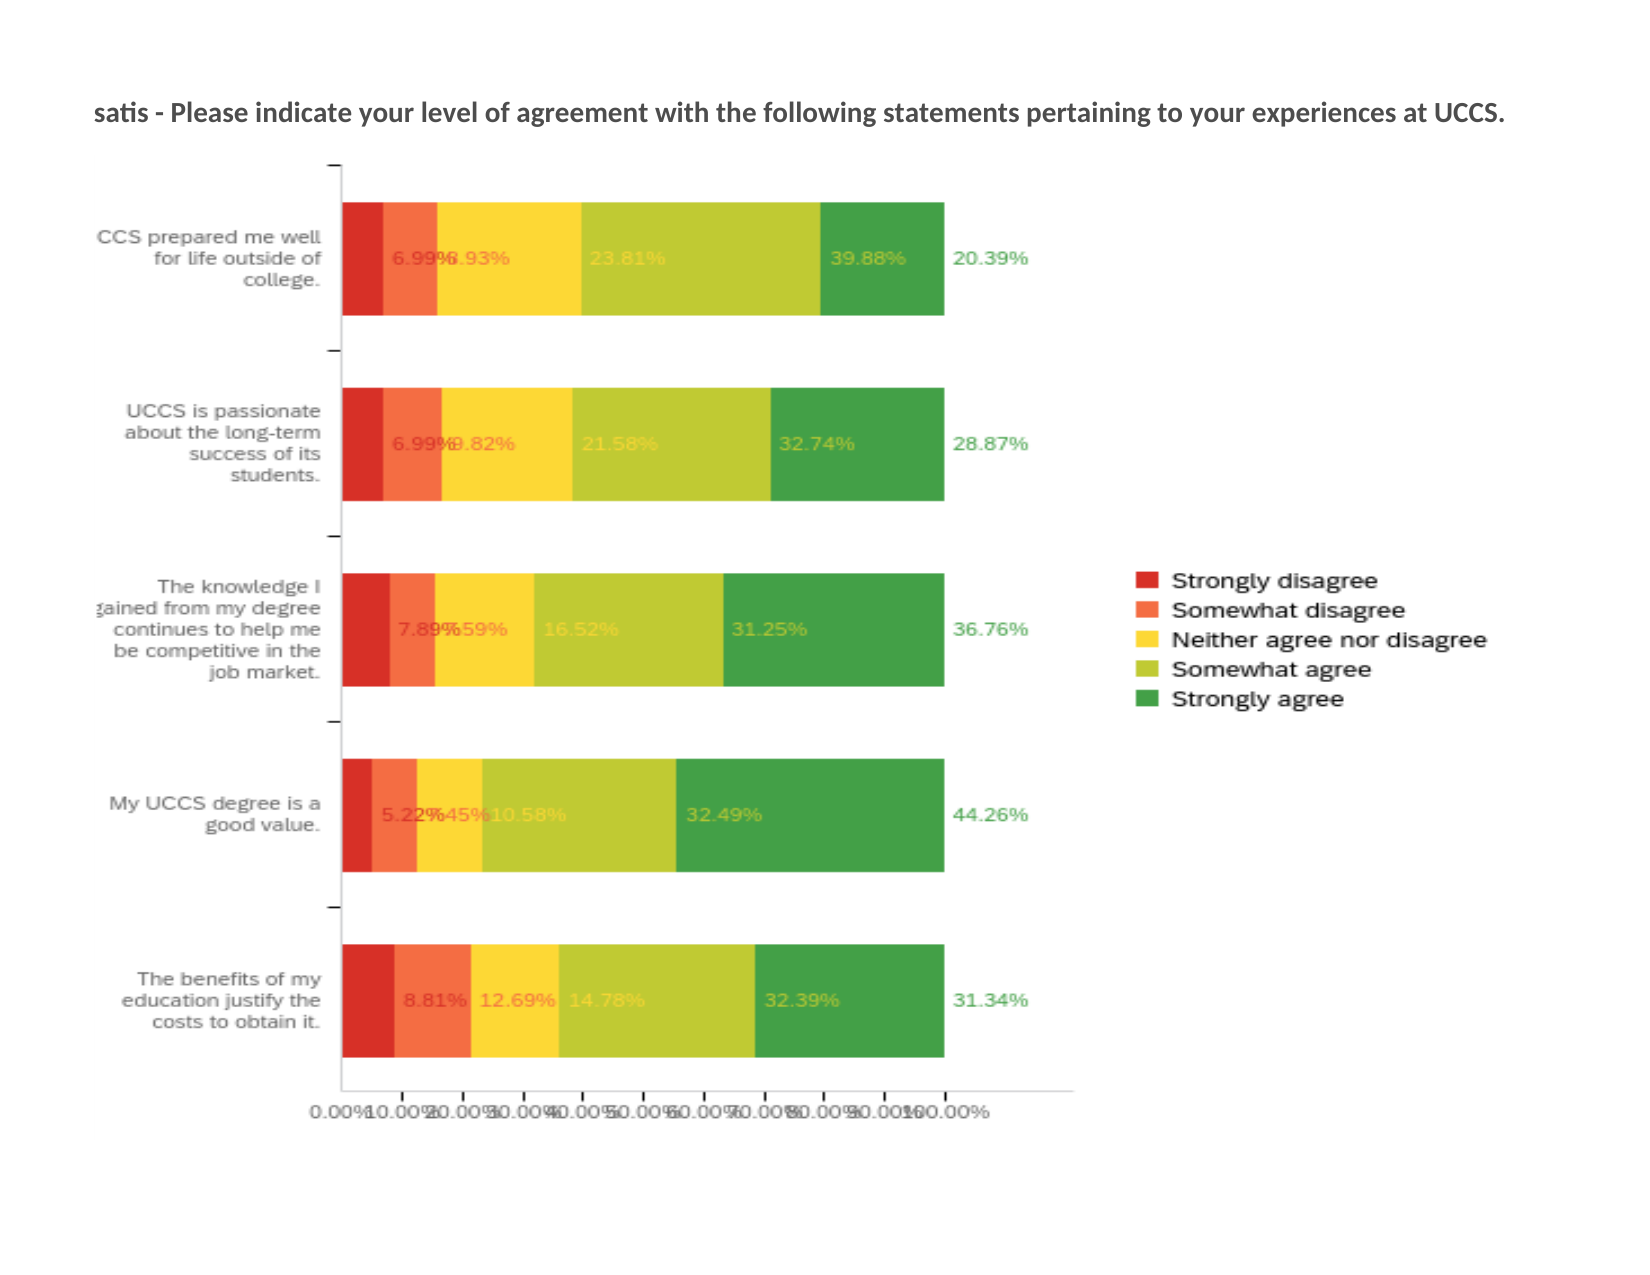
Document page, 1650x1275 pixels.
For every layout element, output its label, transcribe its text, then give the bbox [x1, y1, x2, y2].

text satis - Please indicate your level of agreement with the following statements pertaining to your experiences at UCCS. [94, 94, 1556, 129]
picture [93, 155, 1513, 1140]
